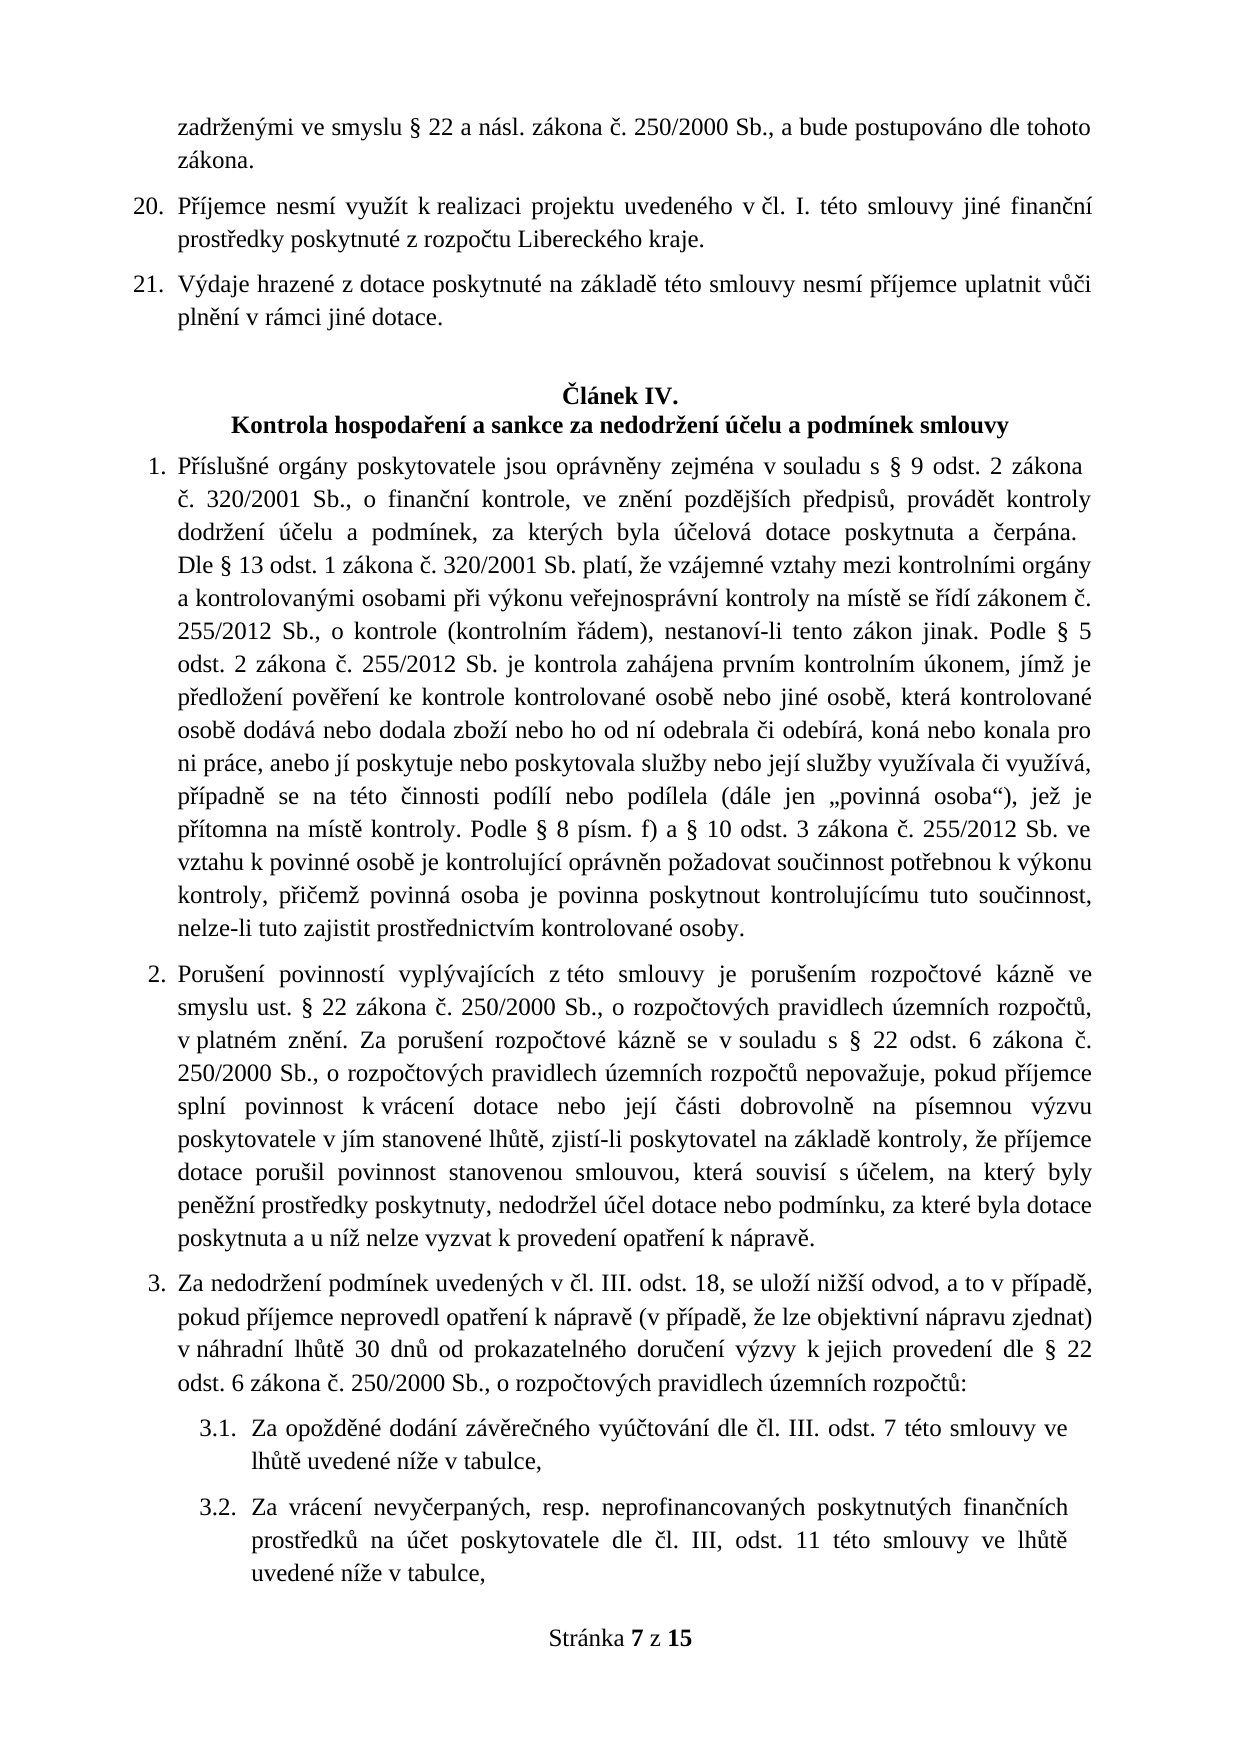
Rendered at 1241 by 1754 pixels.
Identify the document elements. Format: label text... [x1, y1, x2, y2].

list Porušení povinností vyplývajících z této smlouvy je porušením rozpočtové kázně ve smyslu ust. § 22 zákona č. 250/2000 Sb., o rozpočtových pravidlech územních rozpočtů, v platném znění. Za porušení rozpočtové kázně se v souladu s § 22 odst. 6 zákona č. 250/2000 Sb., o rozpočtových pravidlech územních rozpočtů nepovažuje, pokud příjemce splní povinnost k vrácení dotace nebo její části dobrovolně na písemnou výzvu poskytovatele v jím stanovené lhůtě, zjistí-li poskytovatel na základě kontroly, že příjemce dotace porušil povinnost stanovenou smlouvou, která souvisí s účelem, na který byly peněžní prostředky poskytnuty, nedodržel účel dotace nebo podmínku, za které byla dotace poskytnuta a u níž nelze vyzvat k provedení opatření k nápravě. [148, 959, 1093, 1252]
list Za nedodržení podmínek uvedených v čl. III. odst. 18, se uloží nižší odvod, a to v případě, pokud příjemce neprovedl opatření k nápravě (v případě, že lze objektivní nápravu zjednat) v náhradní lhůtě 30 dnů od prokazatelného doručení výzvy k jejich provedení dle § 22 odst. 6 zákona č. 250/2000 Sb., o rozpočtových pravidlech územních rozpočtů: [148, 1268, 1093, 1396]
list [133, 112, 1093, 174]
list Výdaje hrazené z dotace poskytnuté na základě této smlouvy nesmí příjemce uplatnit vůči plnění v rámci jiné dotace. [133, 269, 1093, 331]
list Za vrácení nevyčerpaných, resp. neprofinancovaných poskytnutých finančních prostředků na účet poskytovatele dle čl. III, odst. 11 této smlouvy ve lhůtě uvedené níže v tabulce, [199, 1492, 1069, 1586]
text Kontrola hospodaření a sankce za nedodržení účelu a podmínek smlouvy [148, 410, 1093, 438]
text Článek IV. [148, 381, 1093, 410]
list Za opožděné dodání závěrečného vyúčtování dle čl. III. odst. 7 této smlouvy ve lhůtě uvedené níže v tabulce, [199, 1413, 1069, 1475]
list Příjemce nesmí využít k realizaci projektu uvedeného v čl. I. této smlouvy jiné finanční prostředky poskytnuté z rozpočtu Libereckého kraje. [133, 191, 1093, 253]
list Příslušné orgány poskytovatele jsou oprávněny zejména v souladu s § 9 odst. 2 zákona č. 320/2001 Sb., o finanční kontrole, ve znění pozdějších předpisů, provádět kontroly dodržení účelu a podmínek, za kterých byla účelová dotace poskytnuta a čerpána. Dle § 13 odst. 1 zákona č. 320/2001 Sb. platí, že vzájemné vztahy mezi kontrolními orgány a kontrolovanými osobami při výkonu veřejnosprávní kontroly na místě se řídí zákonem č. 255/2012 Sb., o kontrole (kontrolním řádem), nestanoví-li tento zákon jinak. Podle § 5 odst. 2 zákona č. 255/2012 Sb. je kontrola zahájena prvním kontrolním úkonem, jímž je předložení pověření ke kontrole kontrolované osobě nebo jiné osobě, která kontrolované osobě dodává nebo dodala zboží nebo ho od ní odebrala či odebírá, koná nebo konala pro ni práce, anebo jí poskytuje nebo poskytovala služby nebo její služby využívala či využívá, případně se na této činnosti podílí nebo podílela (dále jen „povinná osoba“), jež je přítomna na místě kontroly. Podle § 8 písm. f) a § 10 odst. 3 zákona č. 255/2012 Sb. ve vztahu k povinné osobě je kontrolující oprávněn požadovat součinnost potřebnou k výkonu kontroly, přičemž povinná osoba je povinna poskytnout kontrolujícímu tuto součinnost, nelze-li tuto zajistit prostřednictvím kontrolované osoby. [148, 451, 1093, 942]
